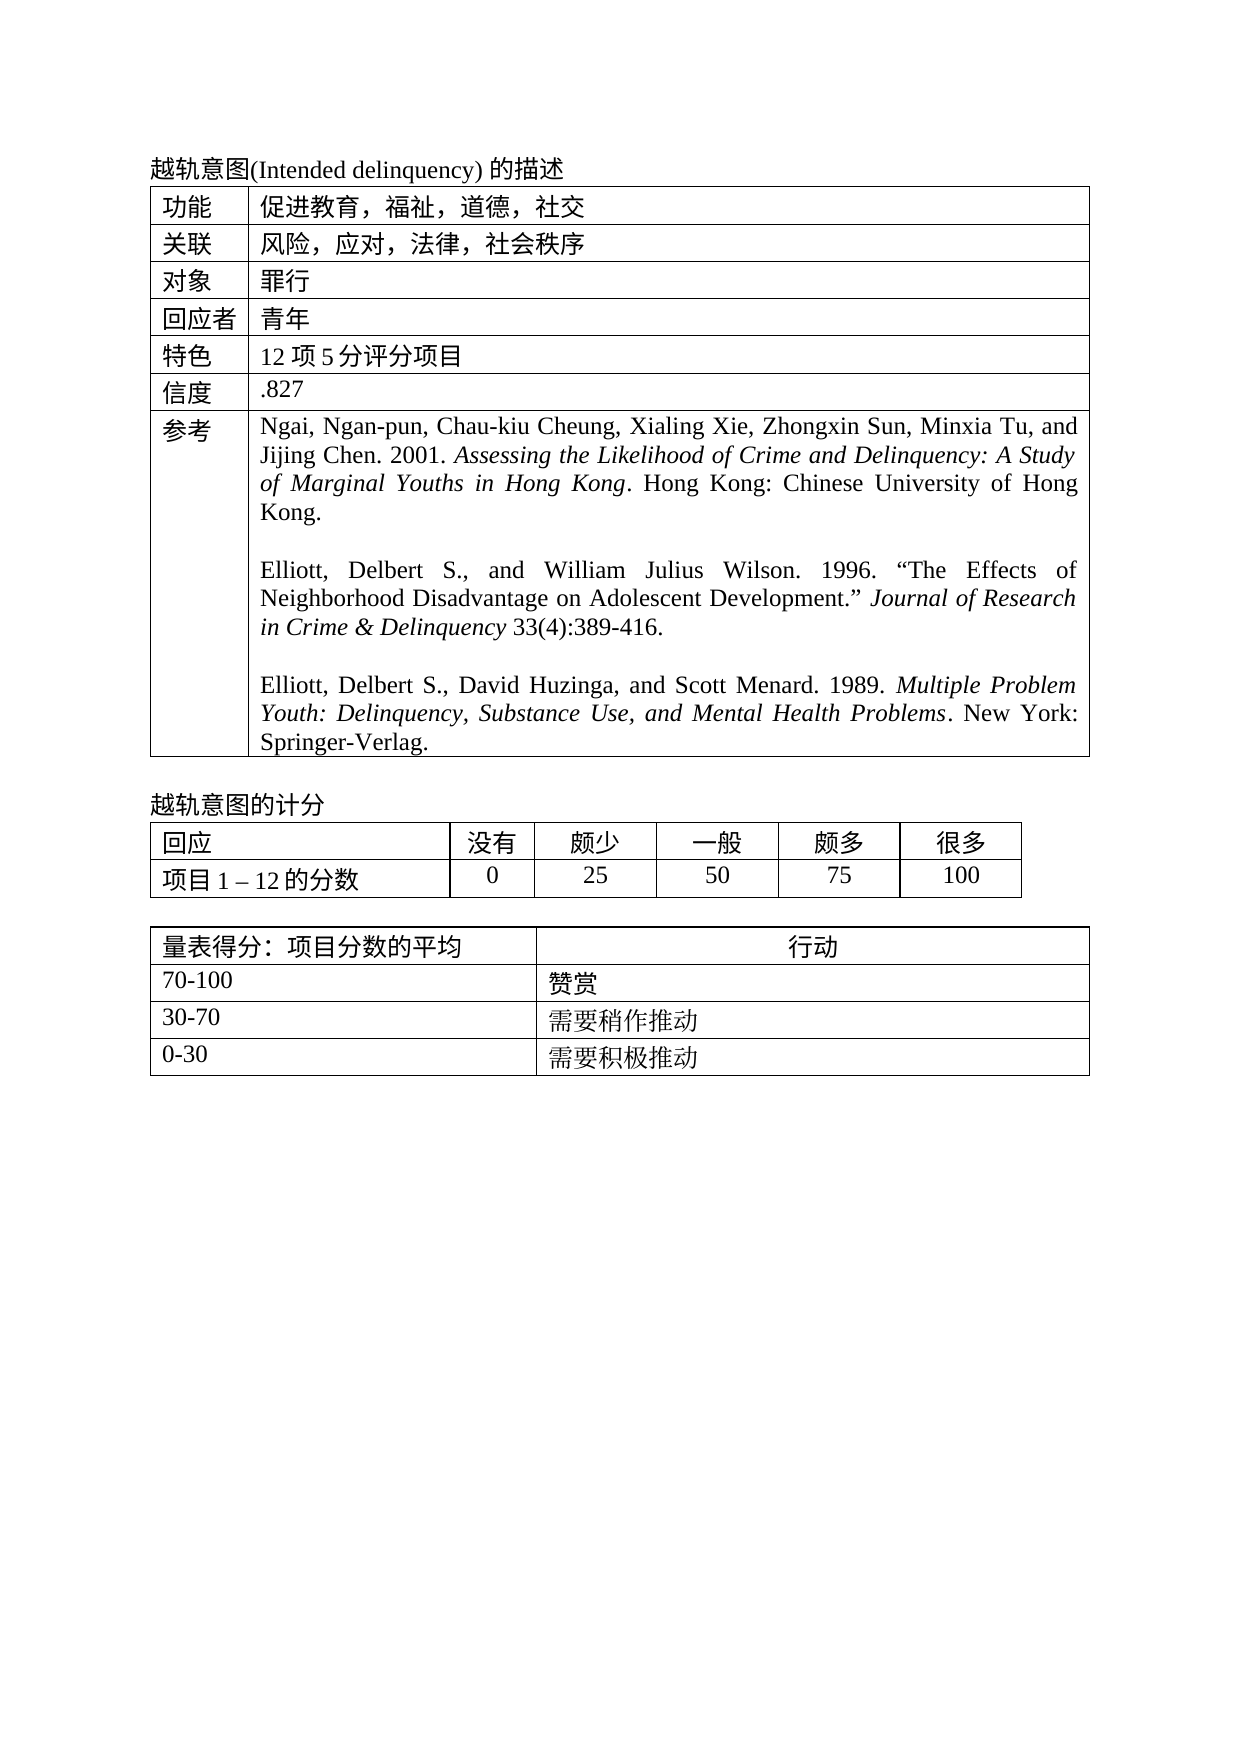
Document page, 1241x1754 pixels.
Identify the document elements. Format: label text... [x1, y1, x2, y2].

table_cell 50 [657, 860, 778, 897]
table_cell Ngai, Ngan-pun, Chau-kiu Cheung, Xialing Xie, Zhongxin Sun, Minxia Tu, and Jijing Chen. 2001. Assessing the Likelihood of Crime and Delinquency: A Study of Marginal Youths in Hong Kong. Hong Kong: Chinese University of Hong Kong. Elliott, Delbert S., and William Julius Wilson. 1996. “The Effects of Neighborhood Disadvantage on Adolescent Development.” Journal of Research in Crime & Delinquency 33(4):389-416. Elliott, Delbert S., David Huzinga, and Scott Menard. 1989. Multiple Problem Youth: Delinquency, Substance Use, and Mental Health Problems. New York: Springer-Verlag. [249, 411, 1089, 756]
table_cell 回应者 [151, 299, 248, 335]
table_header 回应 [151, 823, 449, 859]
table_cell 70-100 [151, 965, 536, 1001]
text 越轨意图(Intended delinquency) 的描述 [150, 150, 1090, 186]
table_header 功能 [151, 187, 248, 223]
table_header 很多 [901, 823, 1021, 859]
table_cell 参考 [151, 411, 248, 756]
table_cell 需要稍作推动 [537, 1002, 1089, 1038]
text 越轨意图的计分 [150, 786, 1090, 822]
table_header 没有 [451, 823, 534, 859]
table_cell 赞赏 [537, 965, 1089, 1001]
table_cell 特色 [151, 336, 248, 373]
table_cell 青年 [249, 299, 1089, 335]
table_cell 需要积极推动 [537, 1039, 1089, 1075]
table_cell 罪行 [249, 262, 1089, 298]
table_header 一般 [657, 823, 778, 859]
table_cell 12 项5分评分项目 [249, 336, 1089, 373]
table_cell .827 [249, 374, 1089, 410]
table_header 促进教育，福祉，道德，社交 [249, 187, 1089, 223]
table_cell 100 [901, 860, 1021, 897]
table_header 颇少 [535, 823, 656, 859]
table_cell 对象 [151, 262, 248, 298]
table_cell 关联 [151, 225, 248, 261]
table_cell 75 [779, 860, 899, 897]
table_cell 0 [451, 860, 534, 897]
table_header 颇多 [779, 823, 899, 859]
table_cell 0-30 [151, 1039, 536, 1075]
table_cell 信度 [151, 374, 248, 410]
table_header 行动 [537, 928, 1089, 964]
table_header 量表得分：项目分数的平均 [151, 928, 536, 964]
table_cell 风险，应对，法律，社会秩序 [249, 225, 1089, 261]
table_cell 30-70 [151, 1002, 536, 1038]
table_cell 项目1 – 12的分数 [151, 860, 449, 897]
table_cell 25 [535, 860, 656, 897]
